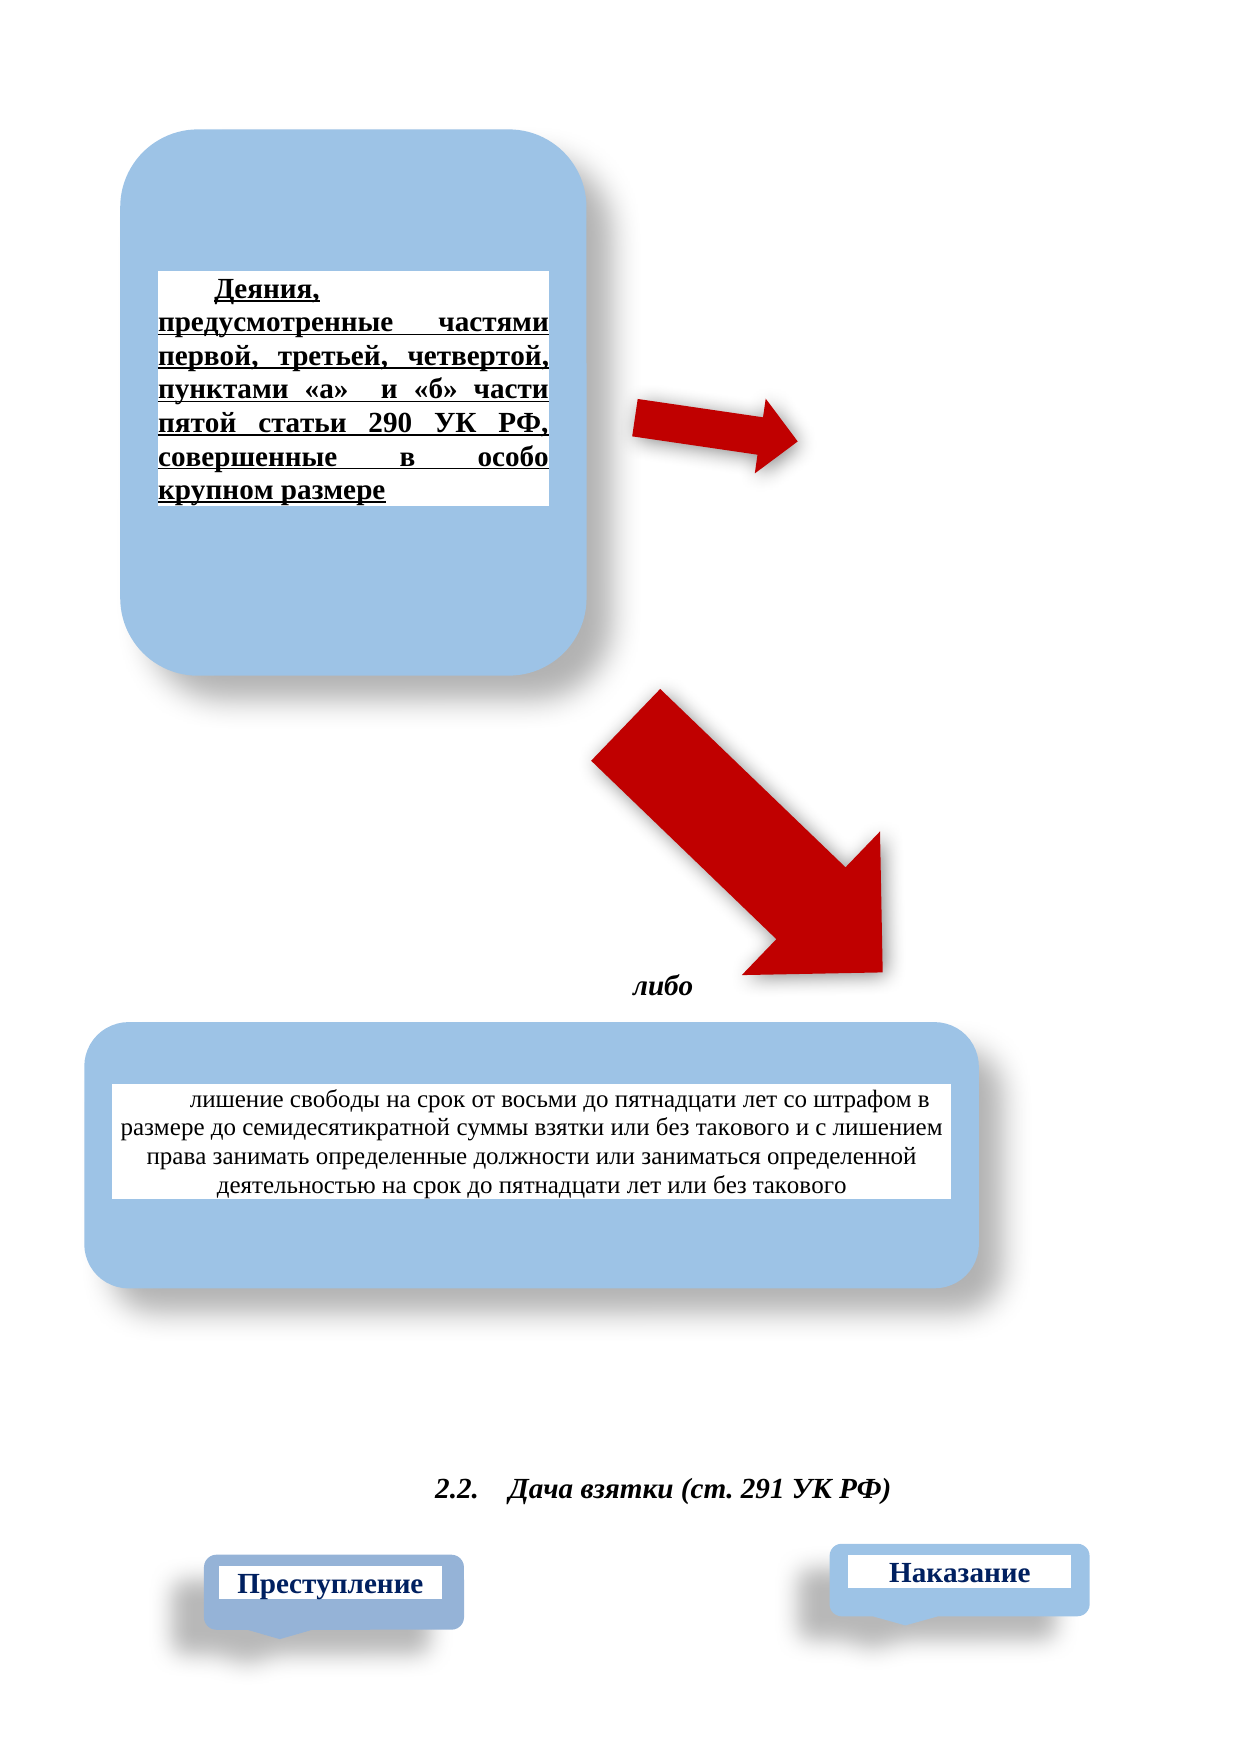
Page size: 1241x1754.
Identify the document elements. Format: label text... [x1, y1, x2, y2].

list Дача взятки (ст. 291 УК РФ) [148, 1471, 1181, 1505]
text либо [148, 968, 1181, 1002]
